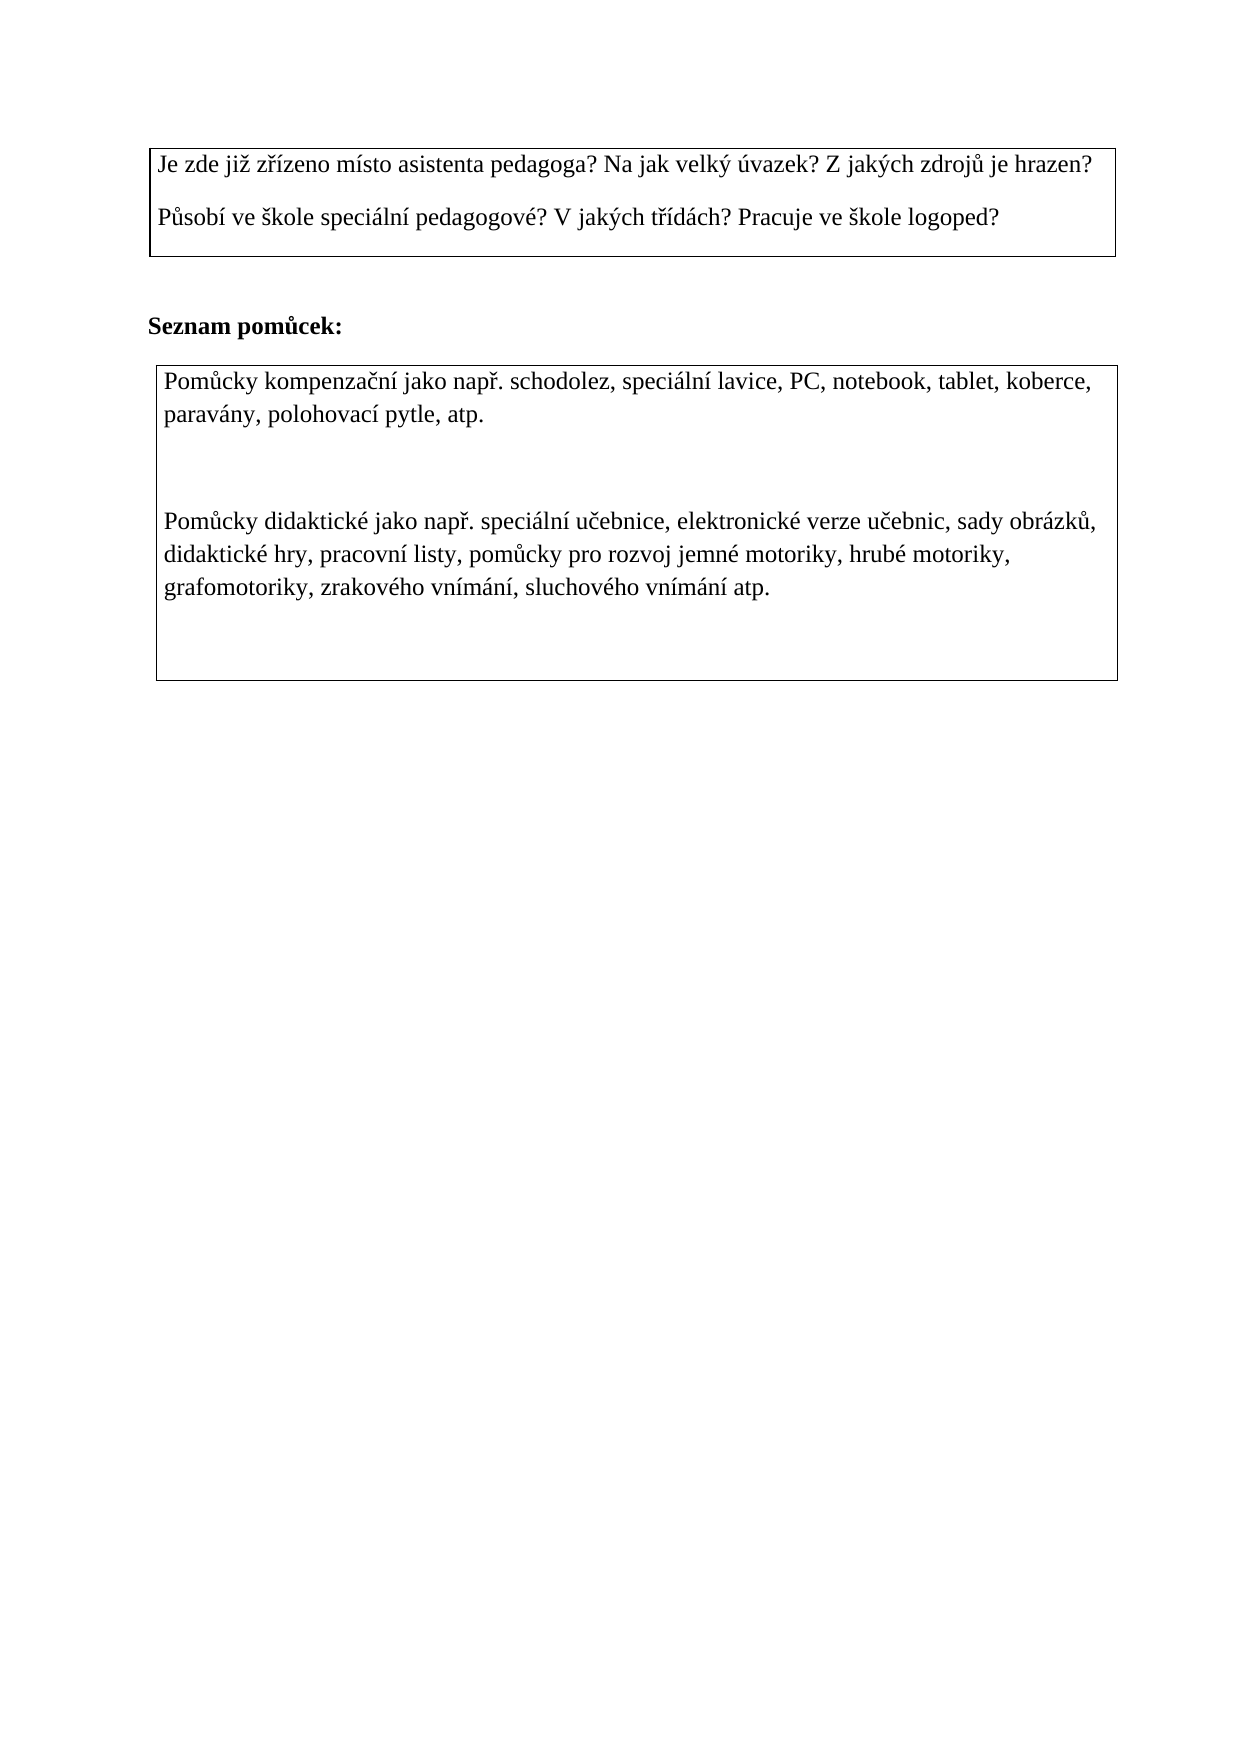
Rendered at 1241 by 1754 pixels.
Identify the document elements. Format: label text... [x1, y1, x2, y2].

table_header Pomůcky kompenzační jako např. schodolez, speciální lavice, PC, notebook, tablet, koberce, paravány, polohovací pytle, atp. Pomůcky didaktické jako např. speciální učebnice, elektronické verze učebnic, sady obrázků, didaktické hry, pracovní listy, pomůcky pro rozvoj jemné motoriky, hrubé motoriky, grafomotoriky, zrakového vnímání, sluchového vnímání atp. [157, 366, 1117, 680]
text Seznam pomůcek: [148, 311, 1093, 339]
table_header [151, 149, 1115, 256]
